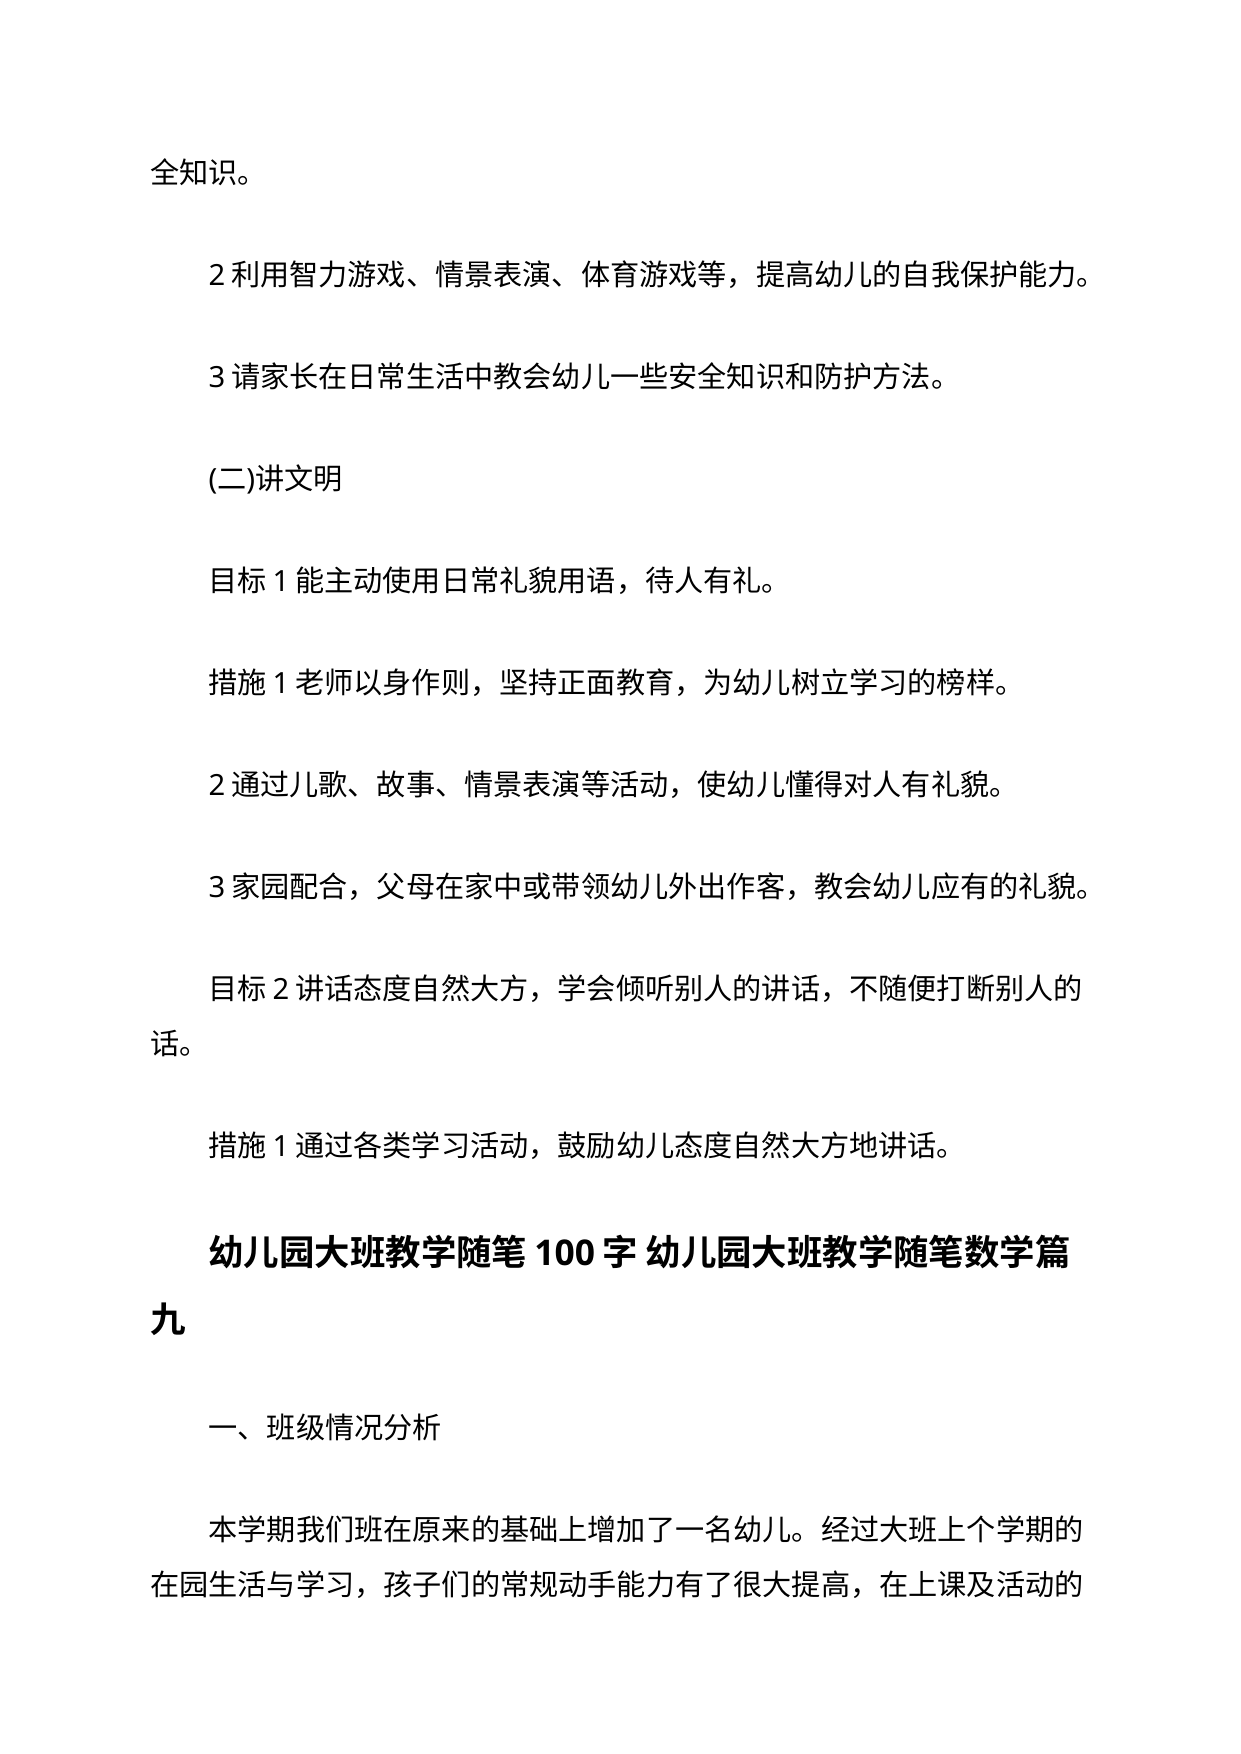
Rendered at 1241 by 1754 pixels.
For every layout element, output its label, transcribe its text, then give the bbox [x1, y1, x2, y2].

text 2通过儿歌、故事、情景表演等活动，使幼儿懂得对人有礼貌。 [150, 762, 1090, 804]
text 措施1通过各类学习活动，鼓励幼儿态度自然大方地讲话。 [150, 1122, 1090, 1165]
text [150, 1506, 1090, 1603]
text 2利用智力游戏、情景表演、体育游戏等，提高幼儿的自我保护能力。 [150, 252, 1090, 294]
text 措施1老师以身作则，坚持正面教育，为幼儿树立学习的榜样。 [150, 660, 1090, 702]
text 幼儿园大班教学随笔100字 幼儿园大班教学随笔数学篇九 [150, 1224, 1090, 1342]
text 3家园配合，父母在家中或带领幼儿外出作客，教会幼儿应有的礼貌。 [150, 864, 1090, 906]
text 目标1能主动使用日常礼貌用语，待人有礼。 [150, 558, 1090, 600]
text 3请家长在日常生活中教会幼儿一些安全知识和防护方法。 [150, 354, 1090, 396]
text (二)讲文明 [150, 456, 1090, 498]
text 目标2讲话态度自然大方，学会倾听别人的讲话，不随便打断别人的话。 [150, 966, 1090, 1063]
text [150, 150, 1090, 192]
text 一、班级情况分析 [150, 1404, 1090, 1447]
